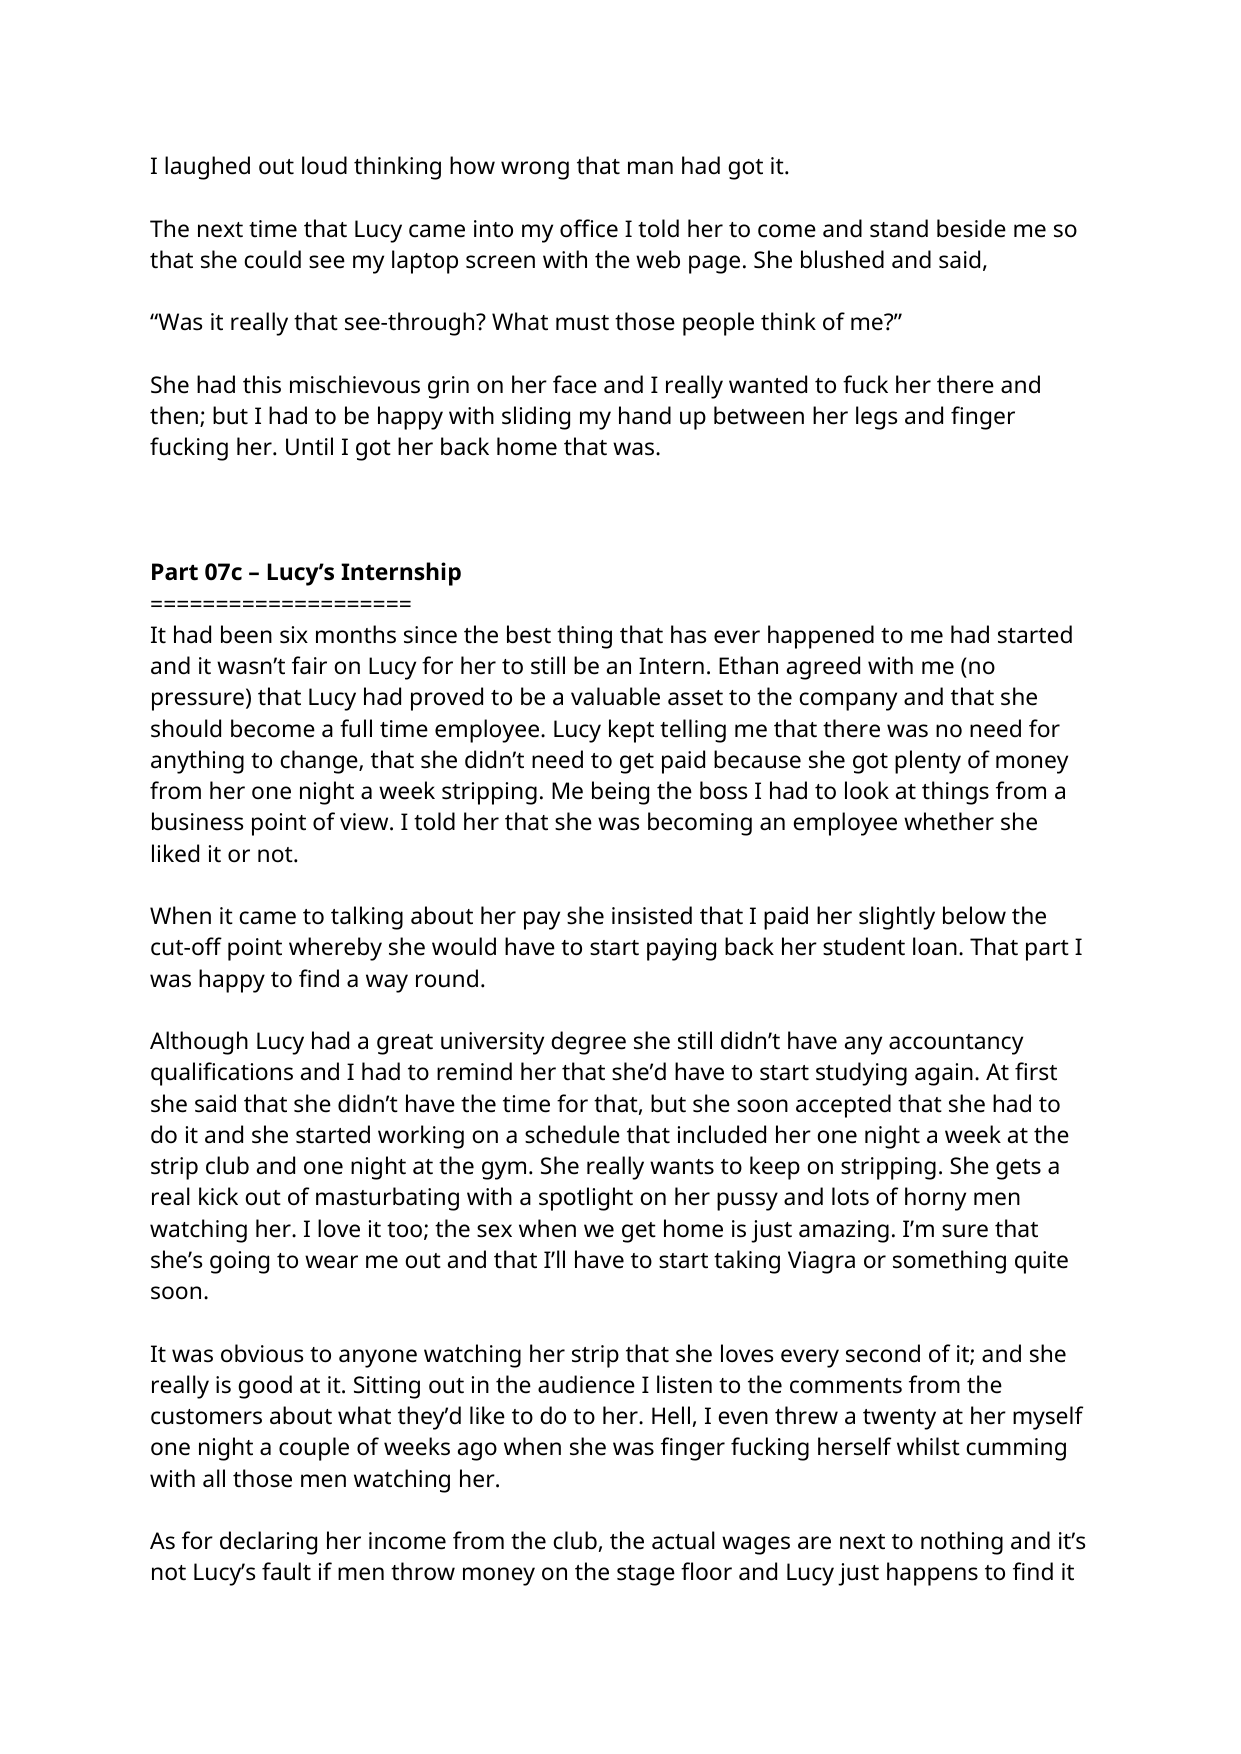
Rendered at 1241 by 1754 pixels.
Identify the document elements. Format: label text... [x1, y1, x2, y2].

text The next time that Lucy came into my office I told her to come and stand beside me so that she could see my laptop screen with the web page. She blushed and said, [150, 212, 1090, 275]
text It was obvious to anyone watching her strip that she loves every second of it; and she really is good at it. Sitting out in the audience I listen to the comments from the customers about what they’d like to do to her. Hell, I even threw a twenty at her myself one night a couple of weeks ago when she was finger fucking herself whilst cumming with all those men watching her. [150, 1337, 1090, 1494]
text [150, 1525, 1090, 1587]
text ==================== [150, 587, 1090, 619]
text It had been six months since the best thing that has ever happened to me had started and it wasn’t fair on Lucy for her to still be an Intern. Ethan agreed with me (no pressure) that Lucy had proved to be a valuable asset to the company and that she should become a full time employee. Lucy kept telling me that there was no need for anything to change, that she didn’t need to get paid because she got plenty of money from her one night a week stripping. Me being the boss I had to look at things from a business point of view. I told her that she was becoming an employee whether she liked it or not. [150, 619, 1090, 869]
text Part 07c – Lucy’s Internship [150, 556, 1090, 587]
text When it came to talking about her pay she insisted that I paid her slightly below the cut-off point whereby she would have to start paying back her student loan. That part I was happy to find a way round. [150, 900, 1090, 994]
text Although Lucy had a great university degree she still didn’t have any accountancy qualifications and I had to remind her that she’d have to start studying again. At first she said that she didn’t have the time for that, but she soon accepted that she had to do it and she started working on a schedule that included her one night a week at the strip club and one night at the gym. She really wants to keep on stripping. She gets a real kick out of masturbating with a spotlight on her pussy and lots of horny men watching her. I love it too; the sex when we get home is just amazing. I’m sure that she’s going to wear me out and that I’ll have to start taking Viagra or something quite soon. [150, 1025, 1090, 1306]
text She had this mischievous grin on her face and I really wanted to fuck her there and then; but I had to be happy with sliding my hand up between her legs and finger fucking her. Until I got her back home that was. [150, 369, 1090, 462]
text I laughed out loud thinking how wrong that man had got it. [150, 150, 1090, 181]
text “Was it really that see-through? What must those people think of me?” [150, 306, 1090, 337]
